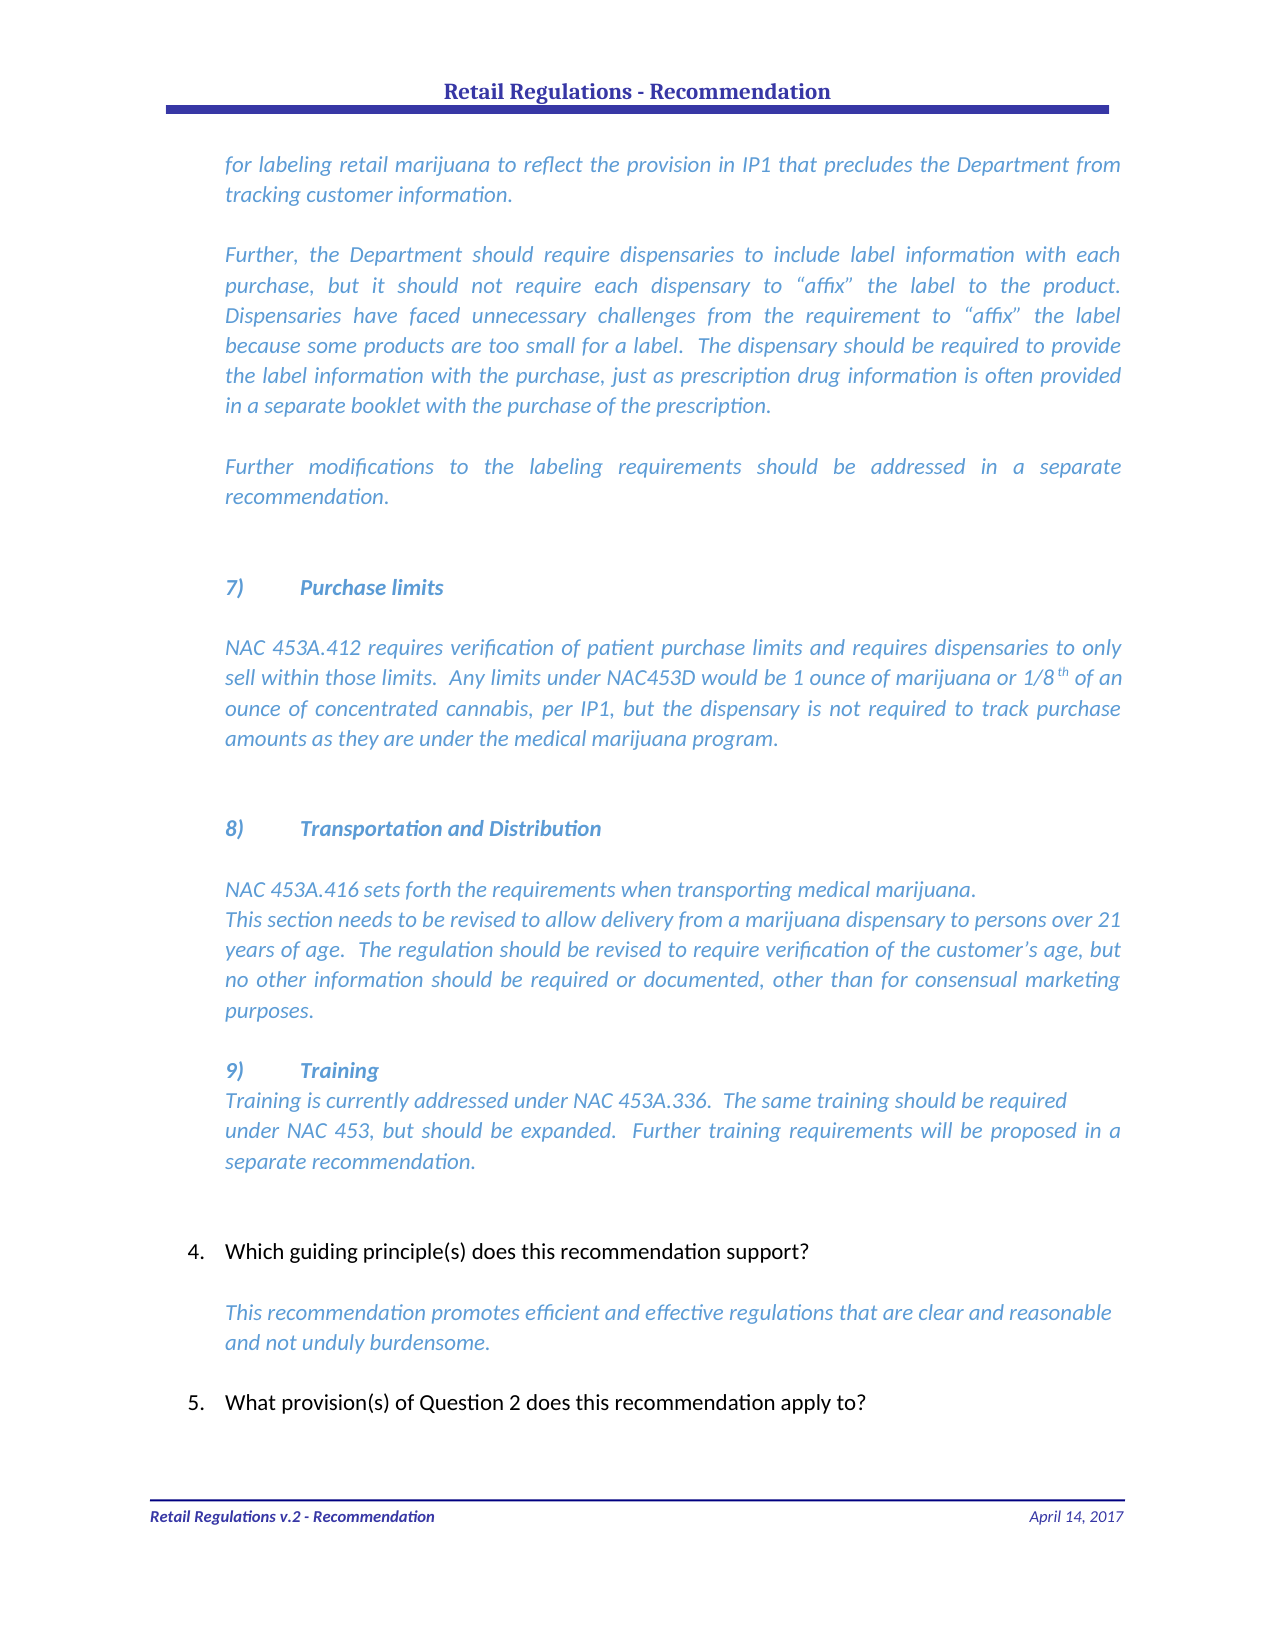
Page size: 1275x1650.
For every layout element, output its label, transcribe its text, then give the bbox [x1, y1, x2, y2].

list Training [225, 1056, 1125, 1084]
text NAC 453A.416 sets forth the requirements when transporting medical marijuana. [225, 875, 1125, 903]
list Which guiding principle(s) does this recommendation support? [187, 1237, 1125, 1266]
text Further modifications to the labeling requirements should be addressed in a separate recommendation. [225, 452, 1125, 510]
text This recommendation promotes efficient and effective regulations that are clear and reasonable and not unduly burdensome. [225, 1298, 1125, 1356]
text Further, the Department should require dispensaries to include label information with each purchase, but it should not require each dispensary to “affix” the label to the product. Dispensaries have faced unnecessary challenges from the requirement to “affix” the label because some products are too small for a label. The dispensary should be required to provide the label information with the purchase, just as prescription drug information is often provided in a separate booklet with the purchase of the prescription. [225, 241, 1125, 420]
list Transportation and Distribution [225, 814, 1125, 843]
text under NAC 453, but should be expanded. Further training requirements will be proposed in a separate recommendation. [225, 1117, 1125, 1175]
list Training is currently addressed under NAC 453A.336. The same training should be required [225, 1086, 1125, 1114]
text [225, 150, 1125, 208]
text This section needs to be revised to allow delivery from a marijuana dispensary to persons over 21 years of age. The regulation should be revised to require verification of the customer’s age, but no other information should be required or documented, other than for consensual marketing purposes. [225, 905, 1125, 1024]
picture [165, 105, 1110, 114]
text NAC 453A.412 requires verification of patient purchase limits and requires dispensaries to only sell within those limits. Any limits under NAC453D would be 1 ounce of marijuana or 1/8th of an ounce of concentrated cannabis, per IP1, but the dispensary is not required to track purchase amounts as they are under the medical marijuana program. [225, 633, 1125, 752]
list What provision(s) of Question 2 does this recommendation apply to? [187, 1388, 1125, 1417]
list Purchase limits [225, 573, 1125, 601]
